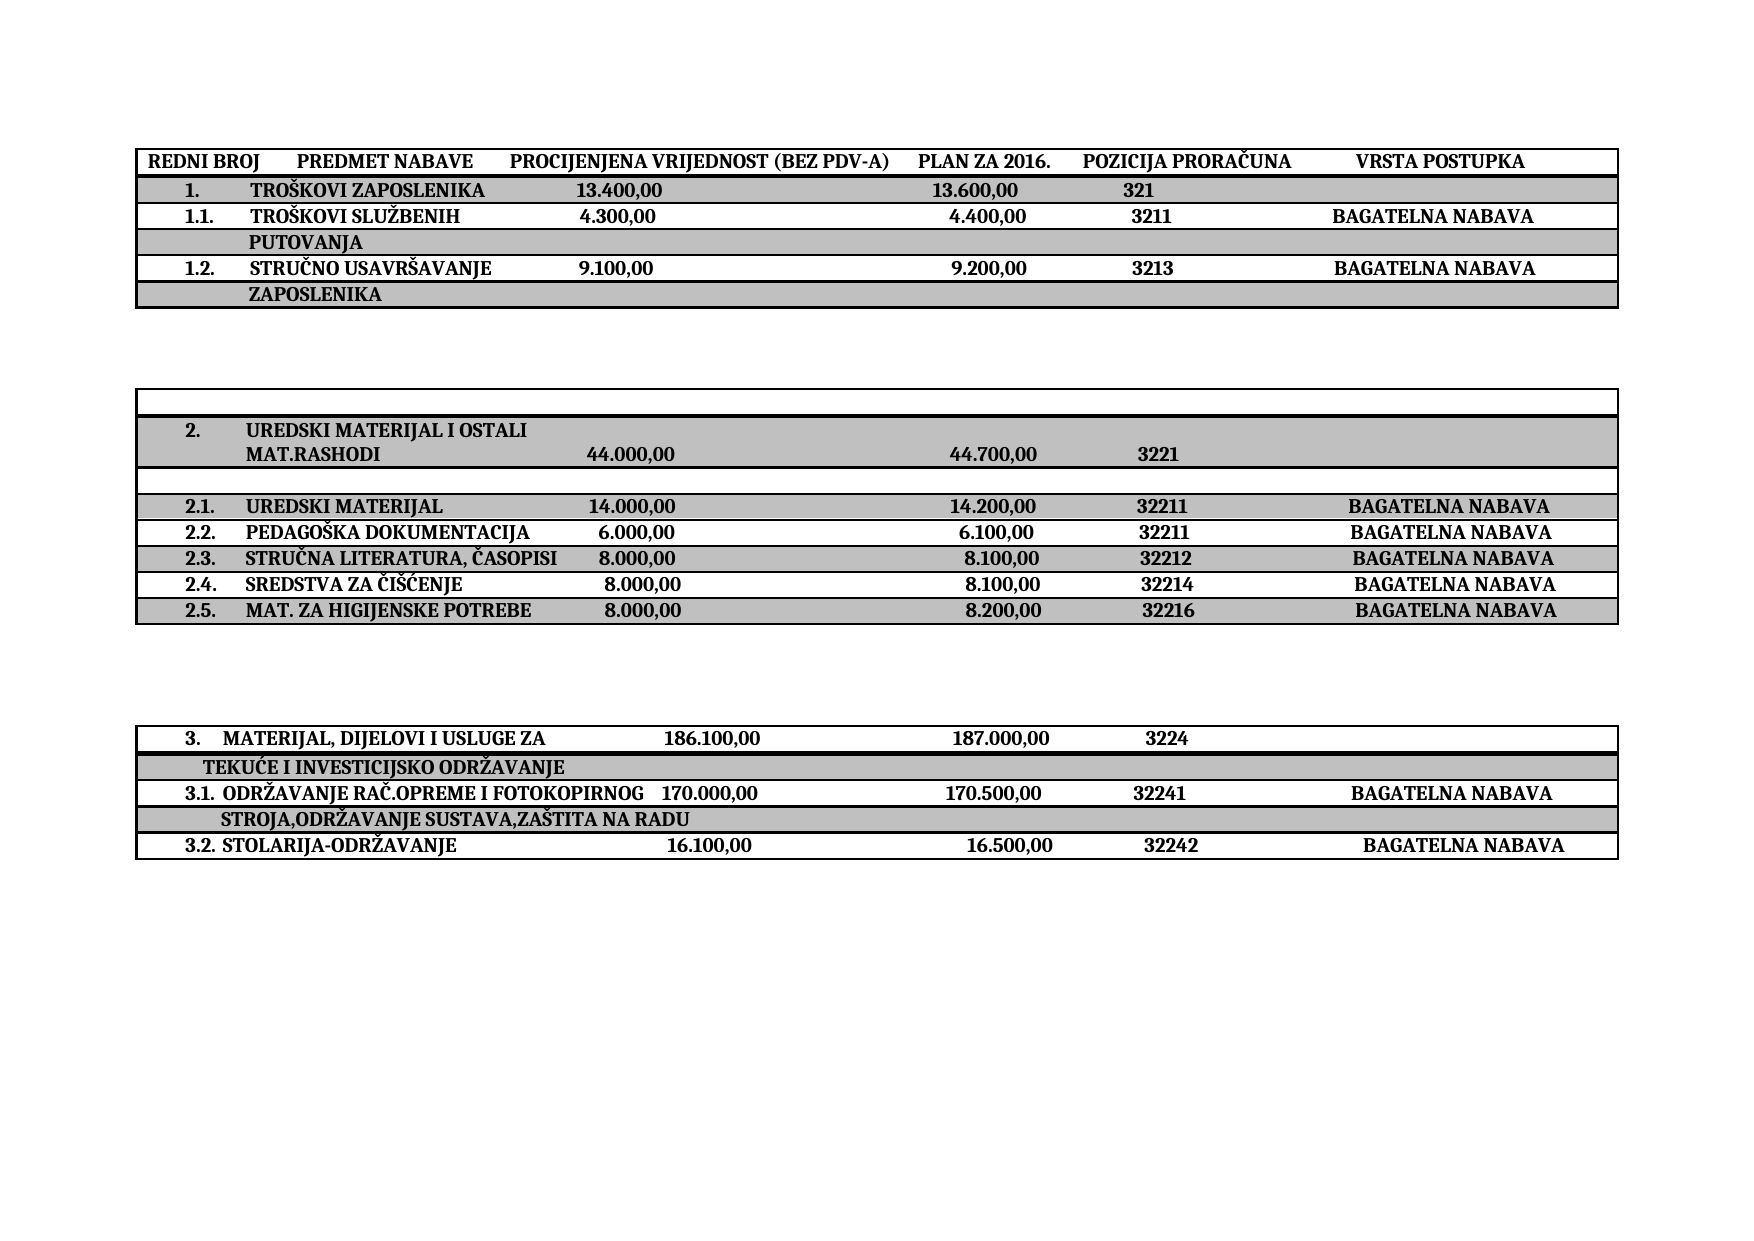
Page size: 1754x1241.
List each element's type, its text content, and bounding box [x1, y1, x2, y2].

table_cell STOLARIJA-ODRŽAVANJE 16.100,00 16.500,00 32242 BAGATELNA NABAVA [138, 834, 1617, 857]
table_cell TROŠKOVI SLUŽBENIH 4.300,00 4.400,00 3211 BAGATELNA NABAVA [138, 204, 1617, 228]
table_cell MAT. ZA HIGIJENSKE POTREBE 8.000,00 8.200,00 32216 BAGATELNA NABAVA [138, 599, 1617, 623]
table_cell SREDSTVA ZA ČIŠĆENJE 8.000,00 8.100,00 32214 BAGATELNA NABAVA [138, 573, 1617, 597]
table_header MATERIJAL, DIJELOVI I USLUGE ZA 186.100,00 187.000,00 3224 [138, 727, 1617, 751]
table_cell STRUČNO USAVRŠAVANJE 9.100,00 9.200,00 3213 BAGATELNA NABAVA [138, 256, 1617, 280]
table_cell TROŠKOVI ZAPOSLENIKA 13.400,00 13.600,00 321 [138, 178, 1617, 202]
table_cell UREDSKI MATERIJAL I OSTALI MAT.RASHODI 44.000,00 44.700,00 3221 [138, 418, 1617, 466]
table_cell PEDAGOŠKA DOKUMENTACIJA 6.000,00 6.100,00 32211 BAGATELNA NABAVA [138, 521, 1617, 544]
table_cell ZAPOSLENIKA [138, 283, 1617, 306]
table_cell UREDSKI MATERIJAL 14.000,00 14.200,00 32211 BAGATELNA NABAVA [138, 495, 1617, 518]
table_cell TEKUĆE I INVESTICIJSKO ODRŽAVANJE [138, 756, 1617, 779]
table_cell [138, 469, 1617, 492]
table_cell STRUČNA LITERATURA, ČASOPISI 8.000,00 8.100,00 32212 BAGATELNA NABAVA [138, 547, 1617, 571]
table_cell PUTOVANJA [138, 230, 1617, 254]
table_cell ODRŽAVANJE RAČ.OPREME I FOTOKOPIRNOG 170.000,00 170.500,00 32241 BAGATELNA NABAVA [138, 781, 1617, 805]
table_header [138, 390, 1617, 414]
table_cell STROJA,ODRŽAVANJE SUSTAVA,ZAŠTITA NA RADU [138, 808, 1617, 831]
table_header REDNI BROJ PREDMET NABAVE PROCIJENJENA VRIJEDNOST (BEZ PDV-A) PLAN ZA 2016. POZICIJA PRORAČUNA VRSTA POSTUPKA [138, 150, 1617, 174]
